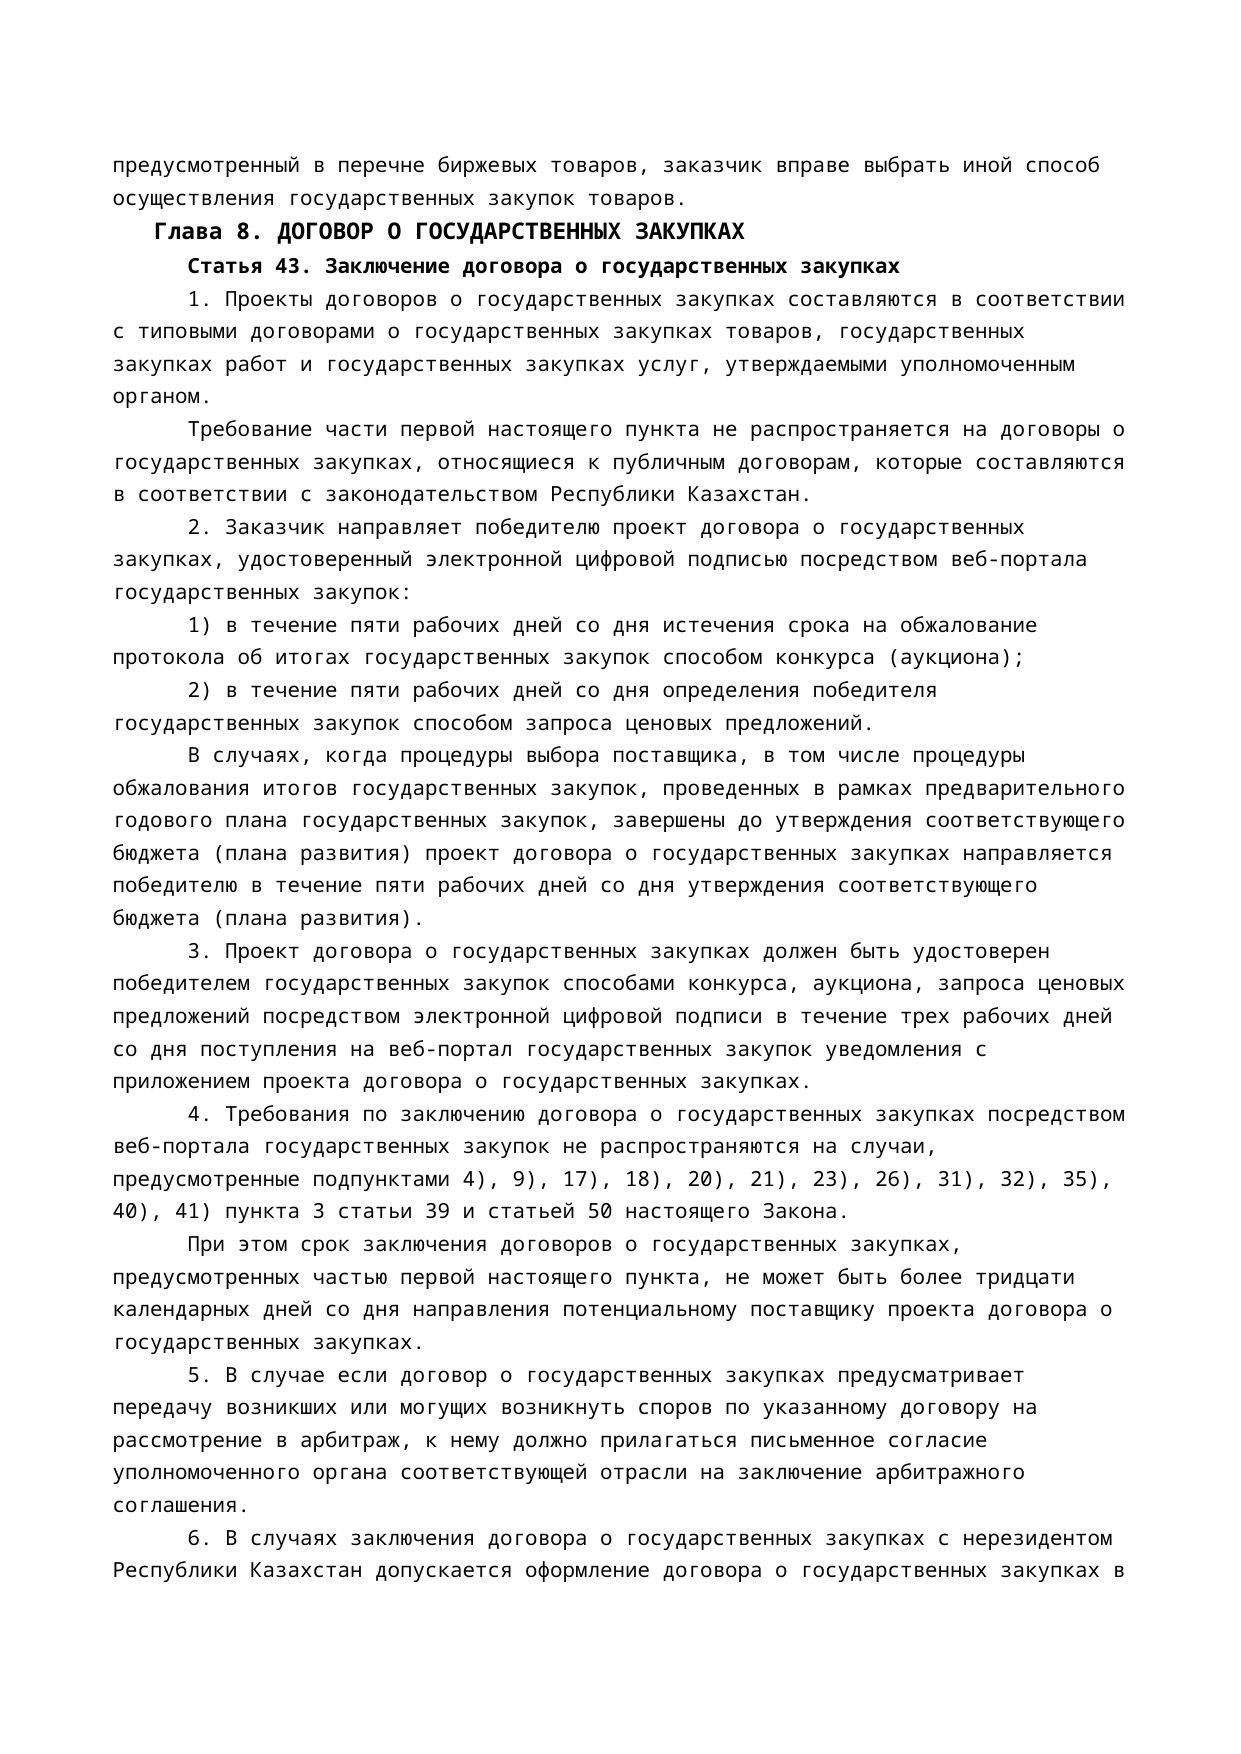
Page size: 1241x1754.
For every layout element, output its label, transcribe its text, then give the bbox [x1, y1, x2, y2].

text Глава 8. ДОГОВОР О ГОСУДАРСТВЕННЫХ ЗАКУПКАХ [112, 215, 1128, 246]
text Статья 43. Заключение договора о государственных закупках [112, 251, 1128, 279]
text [112, 150, 1128, 211]
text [112, 284, 1128, 1584]
